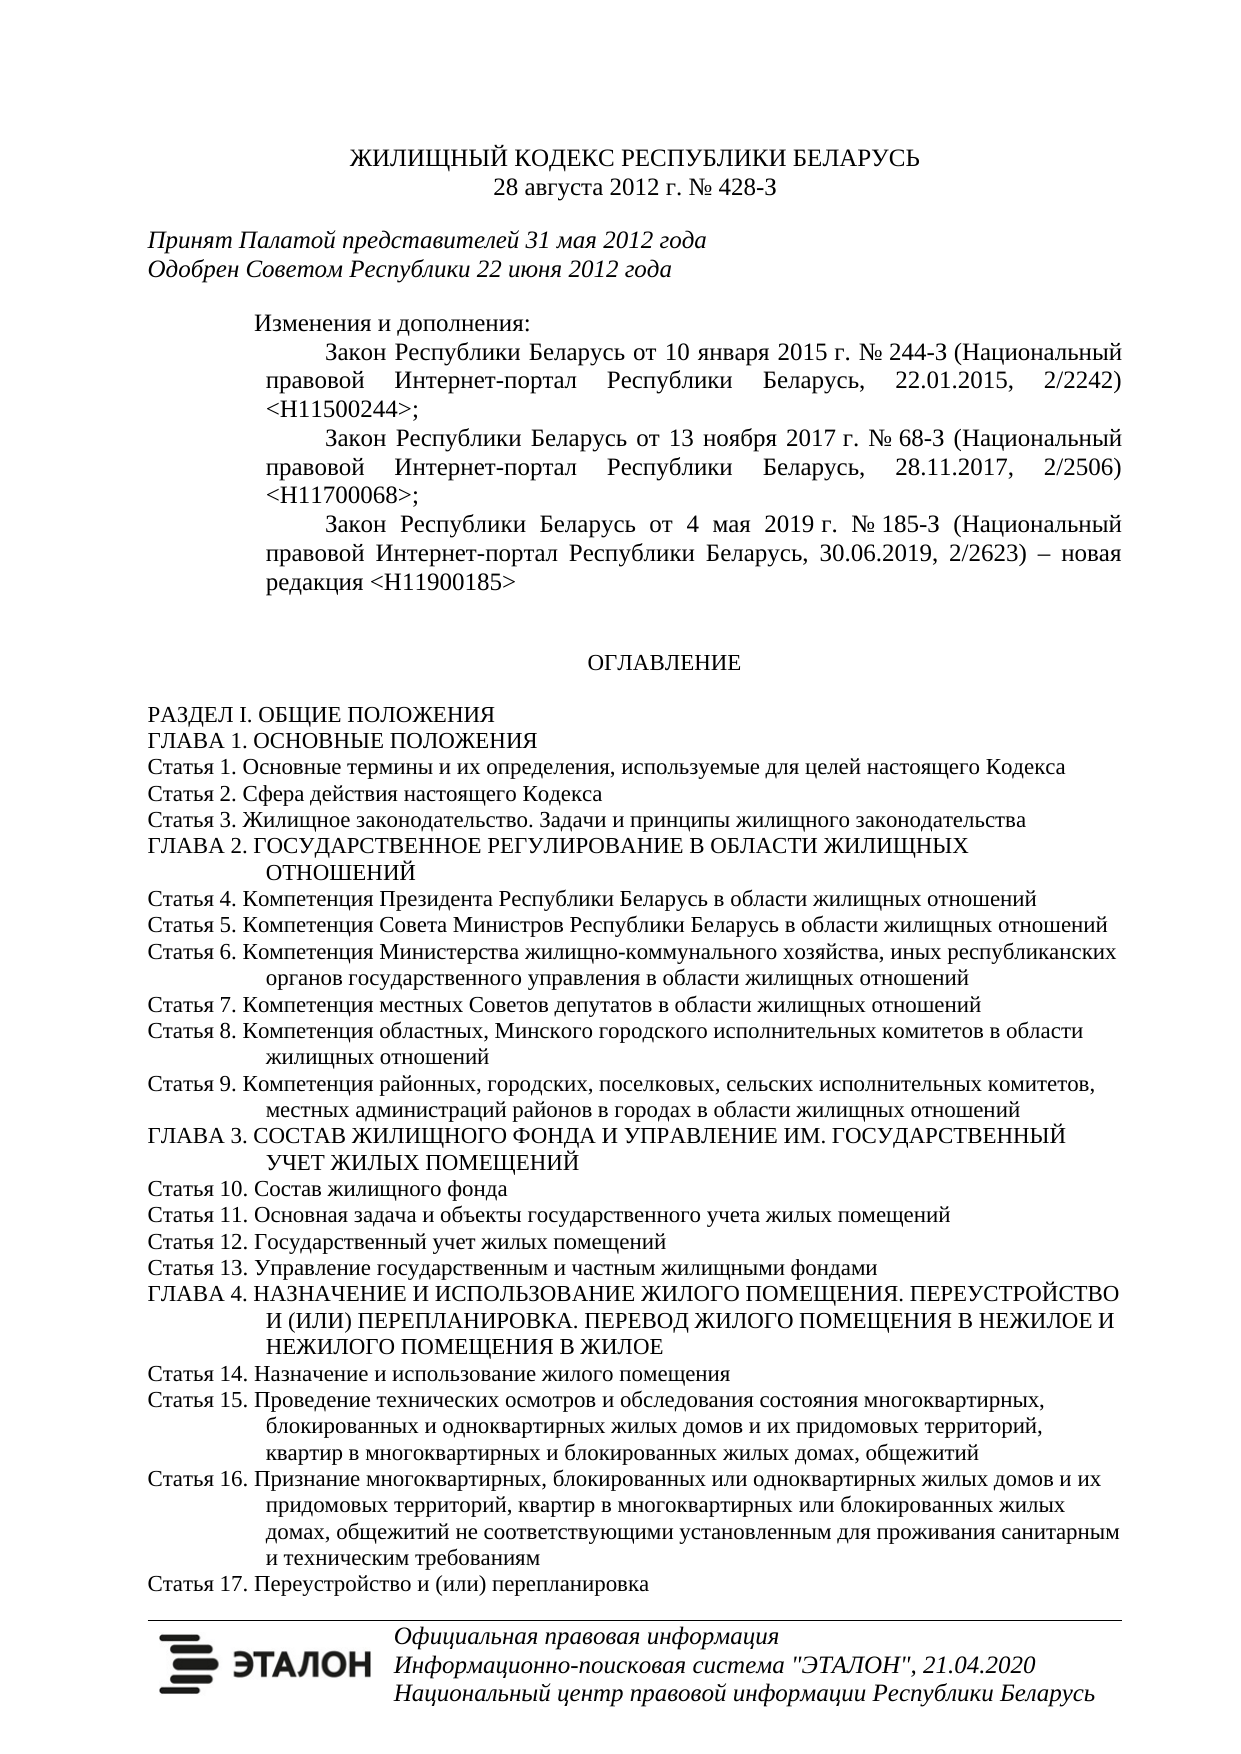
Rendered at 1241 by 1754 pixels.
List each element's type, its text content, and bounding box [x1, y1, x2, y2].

text Статья 10. Состав жилищного фонда [147, 1175, 1122, 1201]
text Закон Республики Беларусь от 13 ноября 2017 г. № 68-З (Национальный правовой Интернет-портал Республики Беларусь, 28.11.2017, 2/2506) <H11700068>; [266, 423, 1122, 509]
text Статья 2. Сфера действия настоящего Кодекса [147, 780, 1122, 806]
text Статья 12. Государственный учет жилых помещений [147, 1228, 1122, 1254]
text Изменения и дополнения: [254, 308, 1122, 337]
text Статья 9. Компетенция районных, городских, поселковых, сельских исполнительных комитетов, местных администраций районов в городах в области жилищных отношений [147, 1070, 1122, 1122]
text Статья 15. Проведение технических осмотров и обследования состояния многоквартирных, блокированных и одноквартирных жилых домов и их придомовых территорий, квартир в многоквартирных и блокированных жилых домах, общежитий [147, 1386, 1122, 1465]
text Статья 1. Основные термины и их определения, используемые для целей настоящего Кодекса [147, 753, 1122, 780]
title Жилищный кодекс Республики Беларусь [147, 143, 1122, 172]
text 28 августа 2012 г. № 428-З [147, 172, 1122, 201]
text Статья 5. Компетенция Совета Министров Республики Беларусь в области жилищных отношений [147, 912, 1122, 938]
text Статья 4. Компетенция Президента Республики Беларусь в области жилищных отношений [147, 885, 1122, 912]
text ГЛАВА 3. СОСТАВ ЖИЛИЩНОГО ФОНДА И УПРАВЛЕНИЕ ИМ. ГОСУДАРСТВЕННЫЙ УЧЕТ ЖИЛЫХ ПОМЕЩЕНИЙ [147, 1122, 1122, 1175]
text Закон Республики Беларусь от 4 мая 2019 г. № 185-З (Национальный правовой Интернет-портал Республики Беларусь, 30.06.2019, 2/2623) – новая редакция <H11900185> [266, 509, 1122, 596]
text Статья 13. Управление государственным и частным жилищными фондами [147, 1254, 1122, 1281]
text РАЗДЕЛ I. ОБЩИЕ ПОЛОЖЕНИЯ [147, 701, 1122, 727]
text Закон Республики Беларусь от 10 января 2015 г. № 244-З (Национальный правовой Интернет-портал Республики Беларусь, 22.01.2015, 2/2242) <H11500244>; [266, 337, 1122, 423]
text ГЛАВА 2. ГОСУДАРСТВЕННОЕ РЕГУЛИРОВАНИЕ В ОБЛАСТИ ЖИЛИЩНЫХ ОТНОШЕНИЙ [147, 832, 1122, 885]
text Статья 11. Основная задача и объекты государственного учета жилых помещений [147, 1201, 1122, 1228]
text Статья 3. Жилищное законодательство. Задачи и принципы жилищного законодательства [147, 806, 1122, 832]
picture [158, 1632, 372, 1696]
text ГЛАВА 1. ОСНОВНЫЕ ПОЛОЖЕНИЯ [147, 727, 1122, 753]
text Статья 6. Компетенция Министерства жилищно-коммунального хозяйства, иных республиканских органов государственного управления в области жилищных отношений [147, 938, 1122, 991]
text ГЛАВА 4. НАЗНАЧЕНИЕ И ИСПОЛЬЗОВАНИЕ ЖИЛОГО ПОМЕЩЕНИЯ. ПЕРЕУСТРОЙСТВО И (ИЛИ) ПЕРЕПЛАНИРОВКА. ПЕРЕВОД ЖИЛОГО ПОМЕЩЕНИЯ В НЕЖИЛОЕ И НЕЖИЛОГО ПОМЕЩЕНИЯ В ЖИЛОЕ [147, 1281, 1122, 1359]
text Статья 7. Компетенция местных Советов депутатов в области жилищных отношений [147, 991, 1122, 1017]
text Статья 14. Назначение и использование жилого помещения [147, 1359, 1122, 1386]
text Принят Палатой представителей 31 мая 2012 года Одобрен Советом Республики 22 июня 2012 года [147, 226, 1122, 283]
text Статья 8. Компетенция областных, Минского городского исполнительных комитетов в области жилищных отношений [147, 1017, 1122, 1070]
text Статья 16. Признание многоквартирных, блокированных или одноквартирных жилых домов и их придомовых территорий, квартир в многоквартирных или блокированных жилых домах, общежитий не соответствующими установленным для проживания санитарным и техническим требованиям [147, 1465, 1122, 1570]
text Статья 17. Переустройство и (или) перепланировка [147, 1570, 1122, 1597]
text ОГЛАВЛЕНИЕ [147, 649, 1122, 676]
